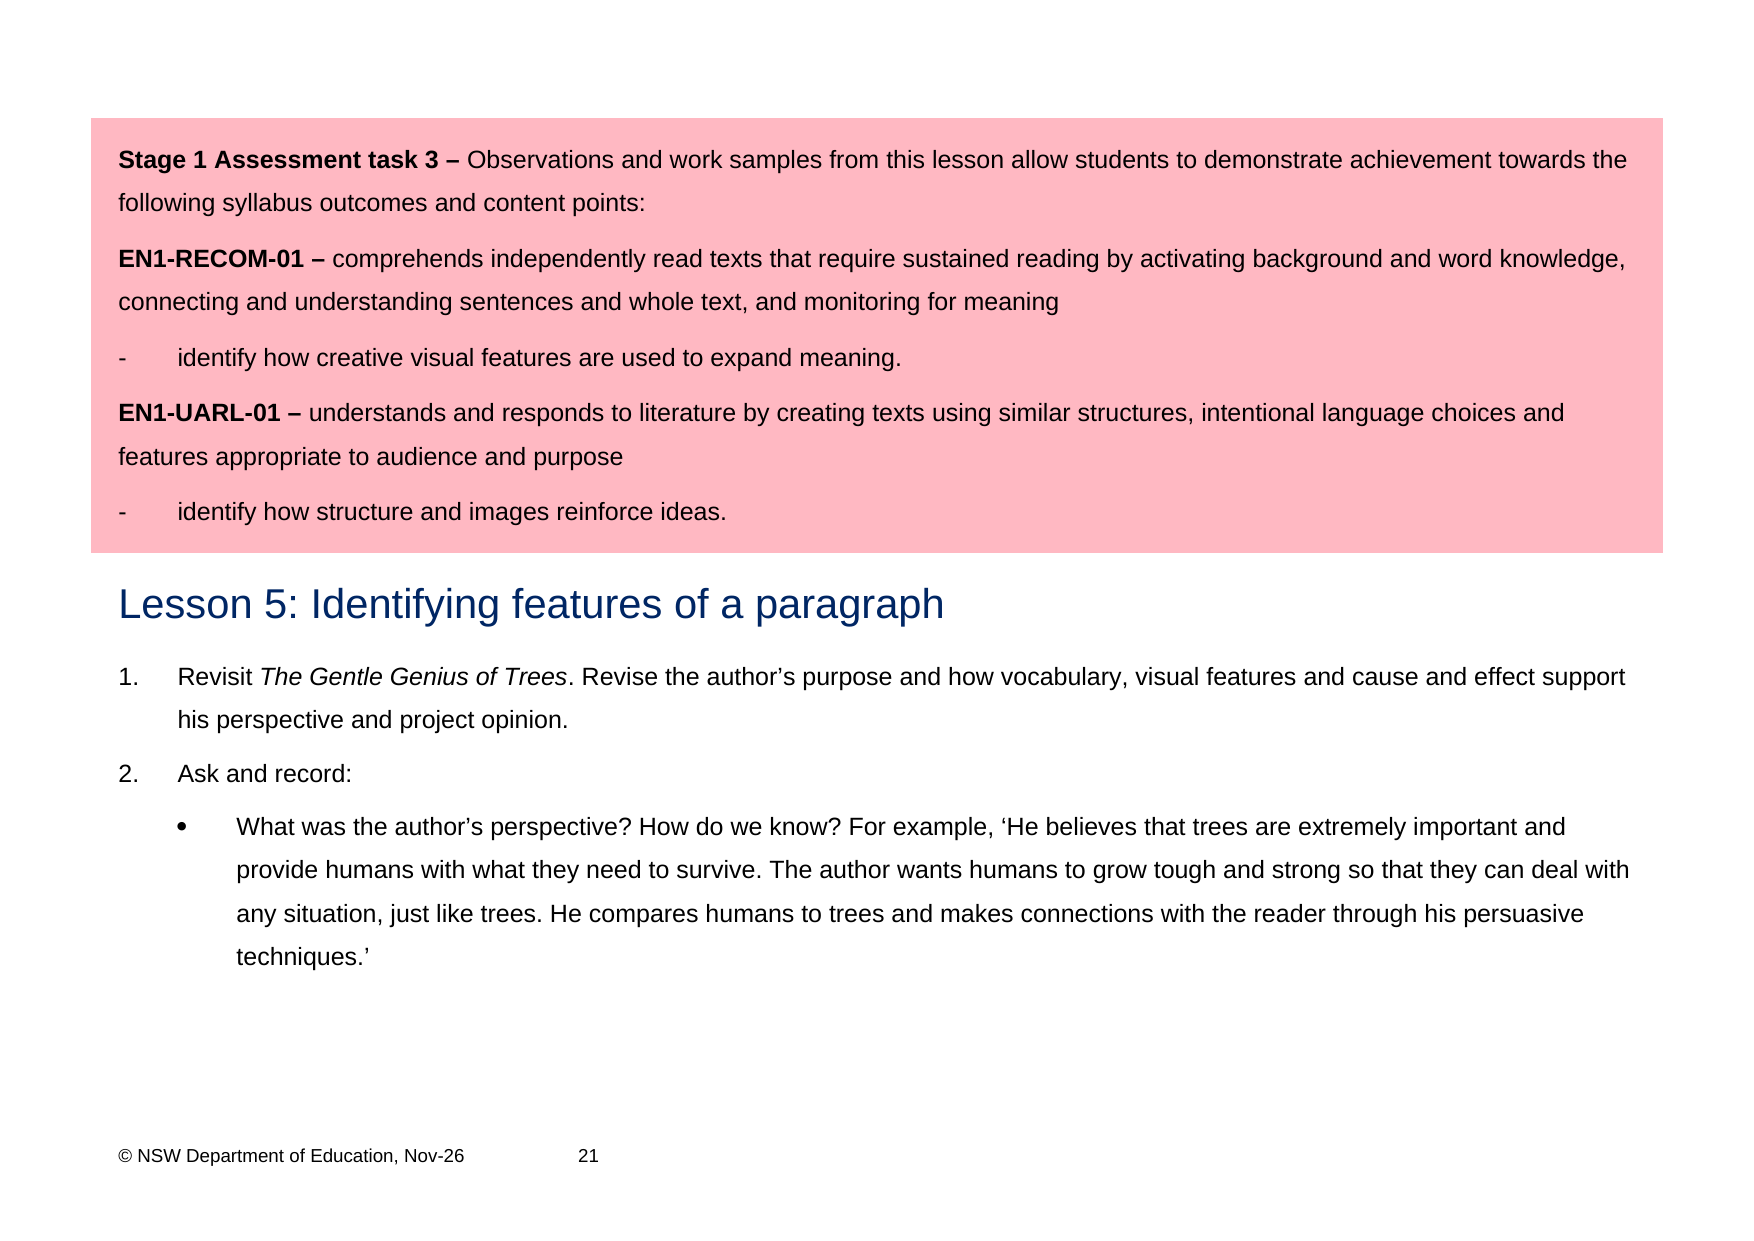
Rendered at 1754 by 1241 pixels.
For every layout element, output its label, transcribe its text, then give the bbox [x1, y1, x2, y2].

list What was the author’s perspective? How do we know? For example, ‘He believes that trees are extremely important and provide humans with what they need to survive. The author wants humans to grow tough and strong so that they can deal with any situation, just like trees. He compares humans to trees and makes connections with the reader through his persuasive techniques.’ [177, 812, 1636, 971]
list identify how structure and images reinforce ideas. [97, 470, 1657, 547]
subtitle Lesson 5: Identifying features of a paragraph [118, 580, 1636, 628]
text Stage 1 Assessment task 3 – Observations and work samples from this lesson allow students to demonstrate achievement towards the following syllabus outcomes and content points: [97, 124, 1657, 217]
list Ask and record: [118, 759, 1636, 787]
text EN1-RECOM-01 – comprehends independently read texts that require sustained reading by activating background and word knowledge, connecting and understanding sentences and whole text, and monitoring for meaning [97, 217, 1657, 316]
list Revisit The Gentle Genius of Trees. Revise the author’s purpose and how vocabulary, visual features and cause and effect support his perspective and project opinion. [118, 662, 1636, 734]
list identify how creative visual features are used to expand meaning. [97, 316, 1657, 371]
text EN1-UARL-01 – understands and responds to literature by creating texts using similar structures, intentional language choices and features appropriate to audience and purpose [97, 371, 1657, 470]
